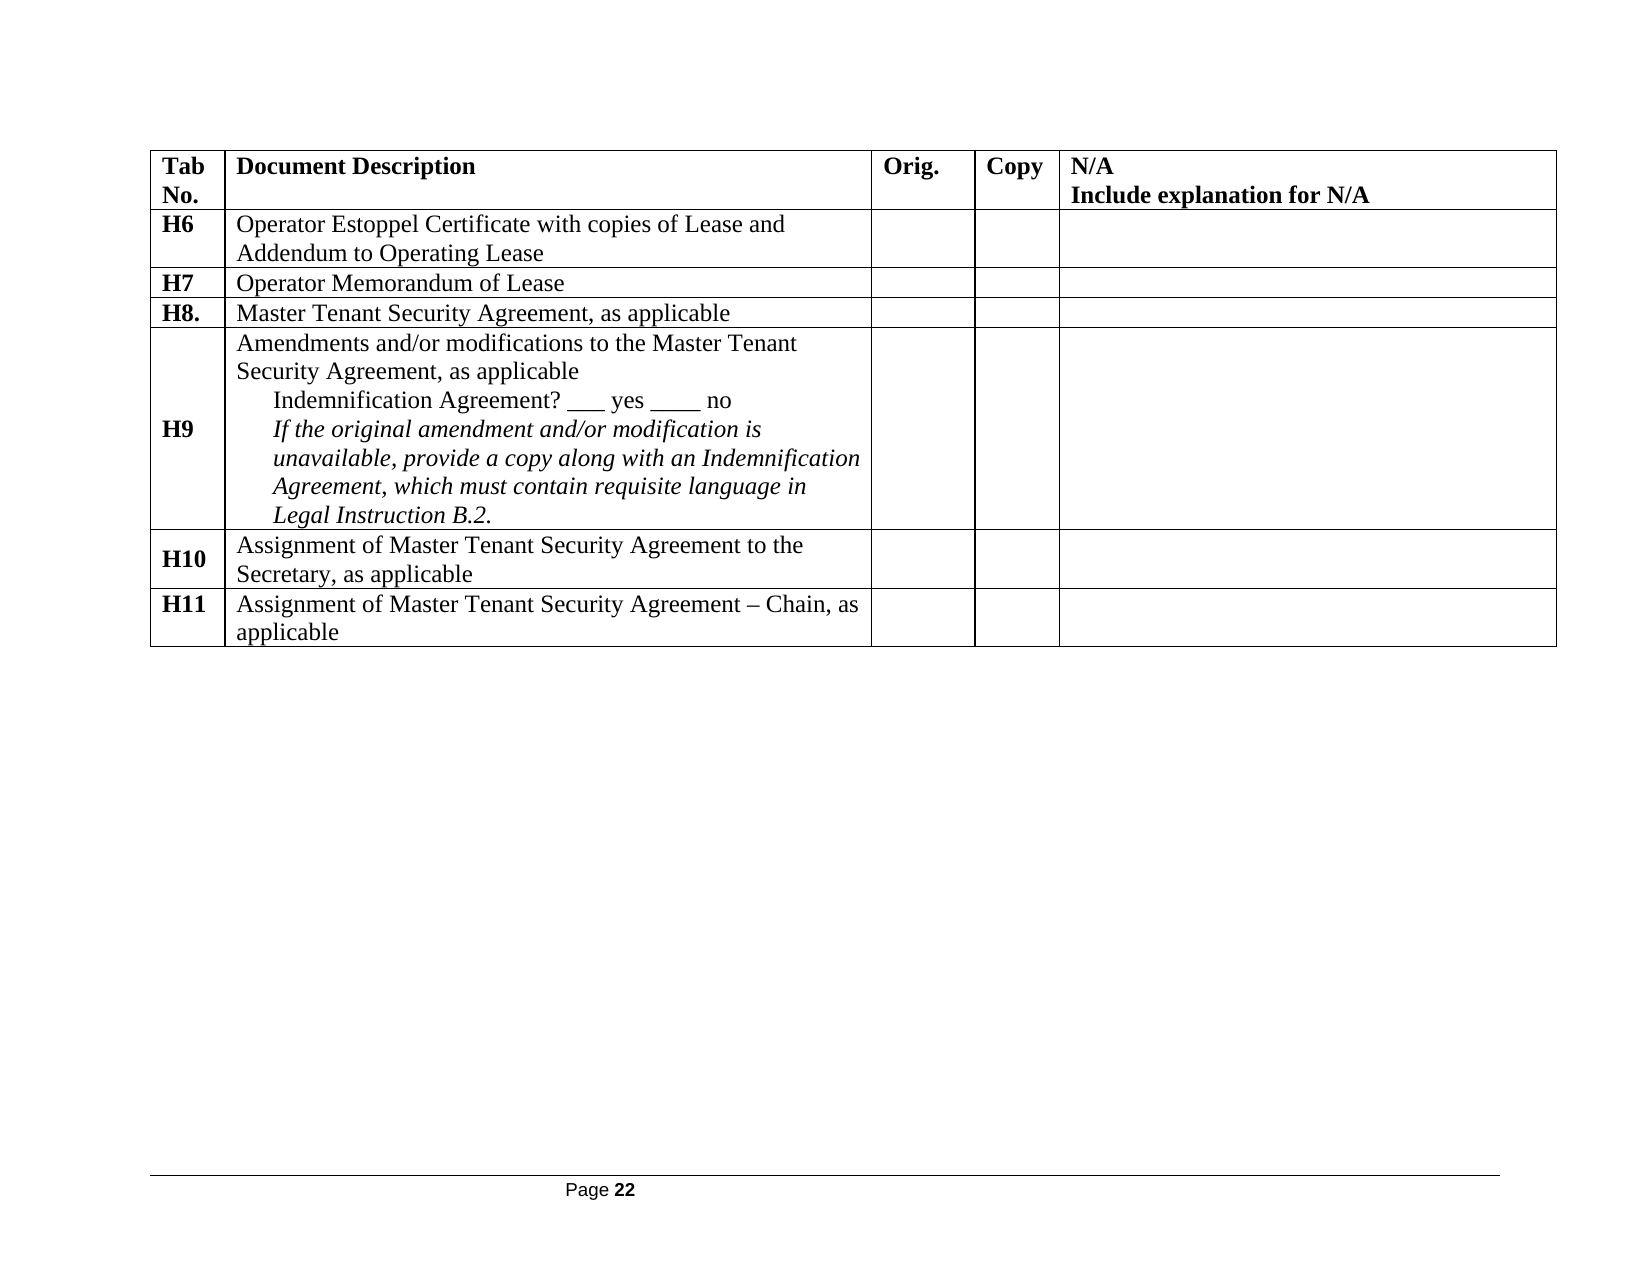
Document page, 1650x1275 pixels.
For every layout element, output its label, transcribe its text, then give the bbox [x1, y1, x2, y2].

table_cell [1060, 268, 1556, 297]
table_cell [976, 589, 1059, 646]
table_cell Assignment of Master Tenant Security Agreement – Chain, as applicable [226, 589, 871, 646]
table_cell [872, 530, 974, 588]
table_cell [976, 210, 1059, 267]
table_cell [872, 298, 974, 327]
table_cell [1060, 298, 1556, 327]
table_cell Amendments and/or modifications to the Master Tenant Security Agreement, as applicable [226, 328, 871, 529]
table_cell [872, 268, 974, 297]
table_cell [872, 328, 974, 529]
table_cell [872, 210, 974, 267]
table_cell [1060, 328, 1556, 529]
table_cell Master Tenant Security Agreement, as applicable [226, 298, 871, 327]
table_cell [976, 530, 1059, 588]
table_cell H9 [151, 328, 224, 529]
table_cell [1060, 589, 1556, 646]
table_cell H7 [151, 268, 224, 297]
table_cell Operator Estoppel Certificate with copies of Lease and Addendum to Operating Lease [226, 210, 871, 267]
table_header Document Description [226, 151, 871, 208]
table_cell Assignment of Master Tenant Security Agreement to the Secretary, as applicable [226, 530, 871, 588]
table_cell H10 [151, 530, 224, 588]
table_cell [1060, 530, 1556, 588]
table_cell [976, 298, 1059, 327]
table_cell [1060, 210, 1556, 267]
table_header N/A Include explanation for N/A [1060, 151, 1556, 208]
table_cell H11 [151, 589, 224, 646]
table_cell Operator Memorandum of Lease [226, 268, 871, 297]
table_header Copy [976, 151, 1059, 208]
table_cell [976, 328, 1059, 529]
table_cell [976, 268, 1059, 297]
table_cell H8. [151, 298, 224, 327]
table_header Orig. [872, 151, 974, 208]
table_cell H6 [151, 210, 224, 267]
table_cell [872, 589, 974, 646]
table_header Tab No. [151, 151, 224, 208]
